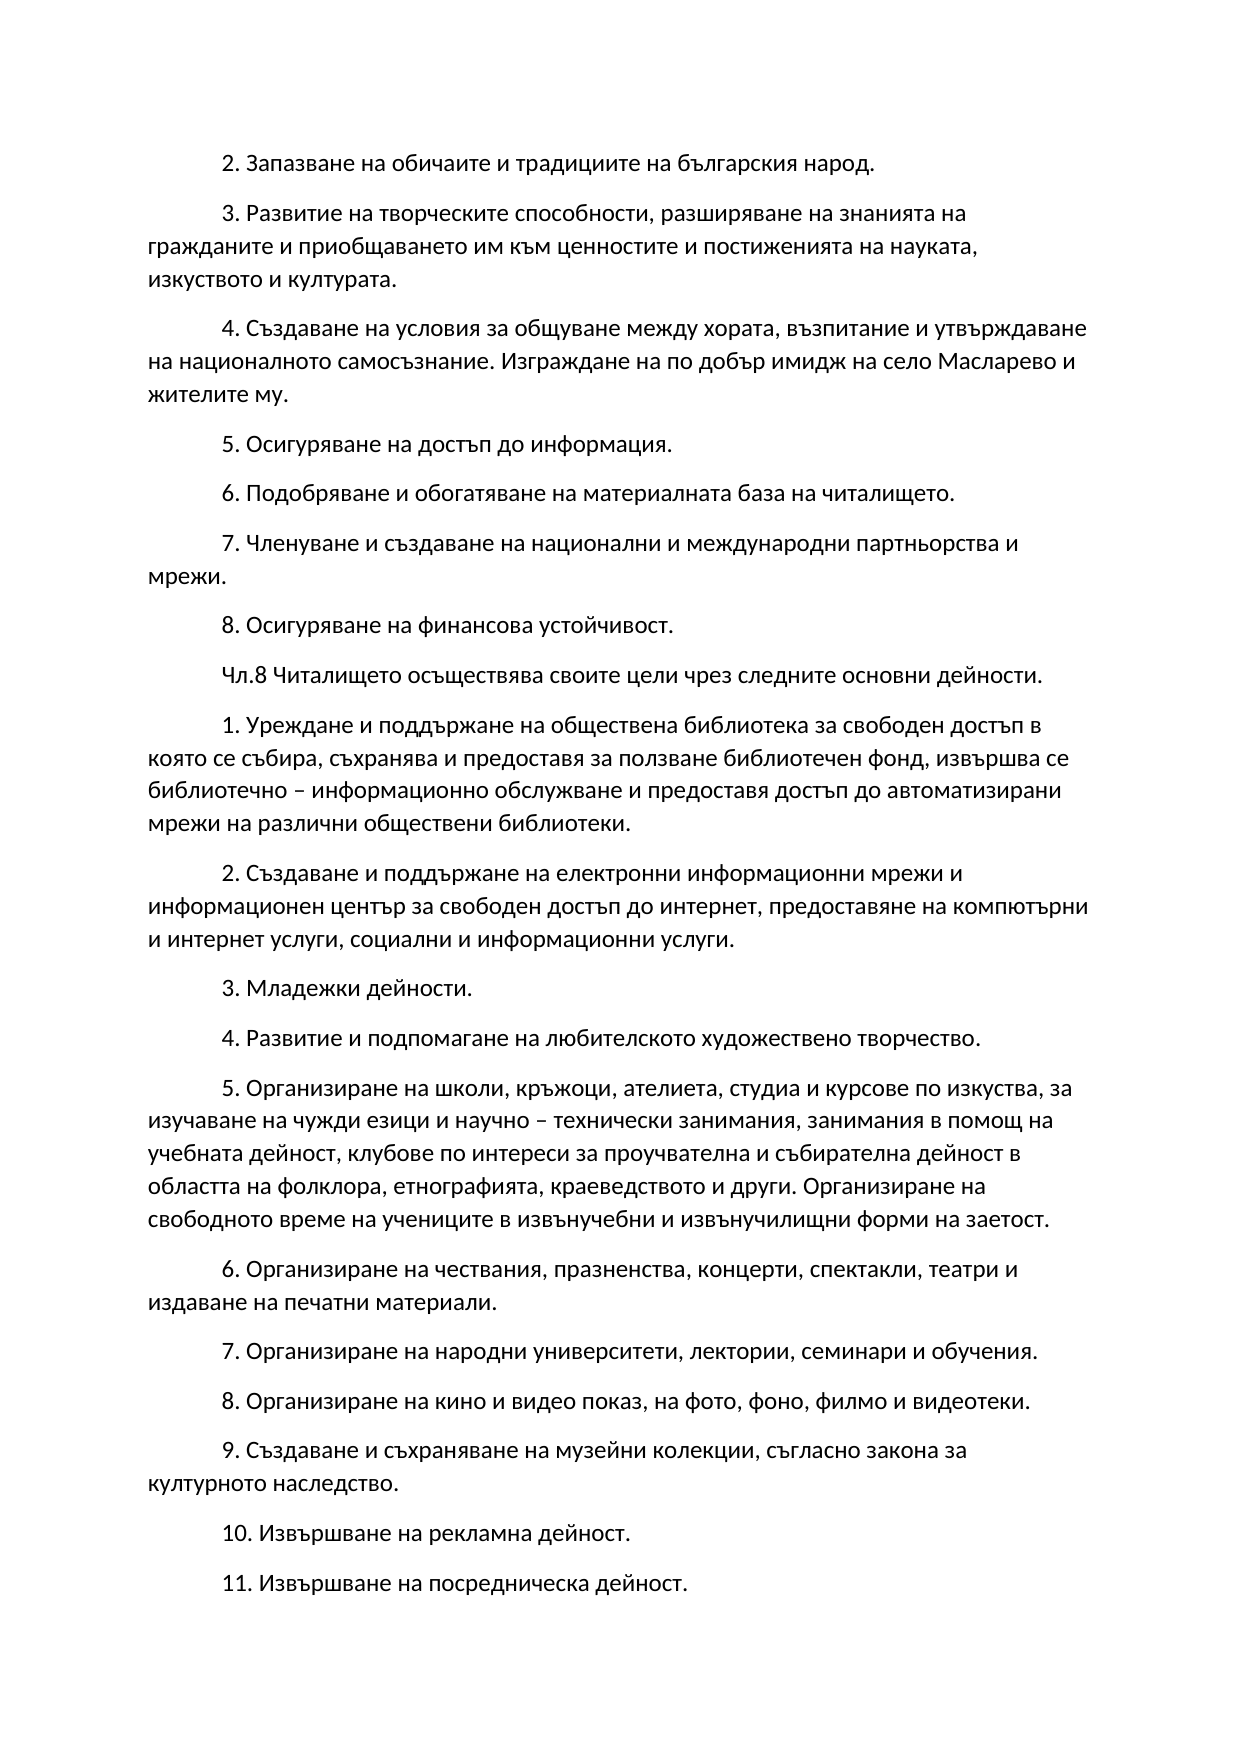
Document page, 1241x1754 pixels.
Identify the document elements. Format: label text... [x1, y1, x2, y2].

text 3. Развитие на творческите способности, разширяване на знанията на гражданите и приобщаването им към ценностите и постиженията на науката, изкуството и културата. [148, 197, 1093, 293]
text 8. Организиране на кино и видео показ, на фото, фоно, филмо и видеотеки. [148, 1385, 1093, 1416]
text 7. Членуване и създаване на национални и международни партньорства и мрежи. [148, 527, 1093, 591]
text 4. Развитие и подпомагане на любителското художествено творчество. [148, 1022, 1093, 1053]
text 3. Младежки дейности. [148, 973, 1093, 1003]
text Чл.8 Читалището осъществява своите цели чрез следните основни дейности. [148, 659, 1093, 690]
text 8. Осигуряване на финансова устойчивост. [148, 610, 1093, 640]
text 6. Подобряване и обогатяване на материалната база на читалището. [148, 478, 1093, 508]
text 7. Организиране на народни университети, лектории, семинари и обучения. [148, 1336, 1093, 1366]
text 2. Създаване и поддържане на електронни информационни мрежи и информационен център за свободен достъп до интернет, предоставяне на компютърни и интернет услуги, социални и информационни услуги. [148, 857, 1093, 953]
text 1. Уреждане и поддържане на обществена библиотека за свободен достъп в която се събира, съхранява и предоставя за ползване библиотечен фонд, извършва се библиотечно – информационно обслужване и предоставя достъп до автоматизирани мрежи на различни обществени библиотеки. [148, 709, 1093, 838]
text 9. Създаване и съхраняване на музейни колекции, съгласно закона за културното наследство. [148, 1435, 1093, 1498]
text 11. Извършване на посредническа дейност. [148, 1567, 1093, 1597]
text 2. Запазване на обичаите и традициите на българския народ. [148, 148, 1093, 178]
text 4. Създаване на условия за общуване между хората, възпитание и утвърждаване на националното самосъзнание. Изграждане на по добър имидж на село Масларево и жителите му. [148, 313, 1093, 409]
text 5. Осигуряване на достъп до информация. [148, 428, 1093, 458]
text 5. Организиране на школи, кръжоци, ателиета, студиа и курсове по изкуства, за изучаване на чужди езици и научно – технически занимания, занимания в помощ на учебната дейност, клубове по интереси за проучвателна и събирателна дейност в областта на фолклора, етнографията, краеведството и други. Организиране на свободното време на учениците в извънучебни и извънучилищни форми на заетост. [148, 1072, 1093, 1234]
text 10. Извършване на рекламна дейност. [148, 1517, 1093, 1548]
text 6. Организиране на чествания, празненства, концерти, спектакли, театри и издаване на печатни материали. [148, 1253, 1093, 1316]
